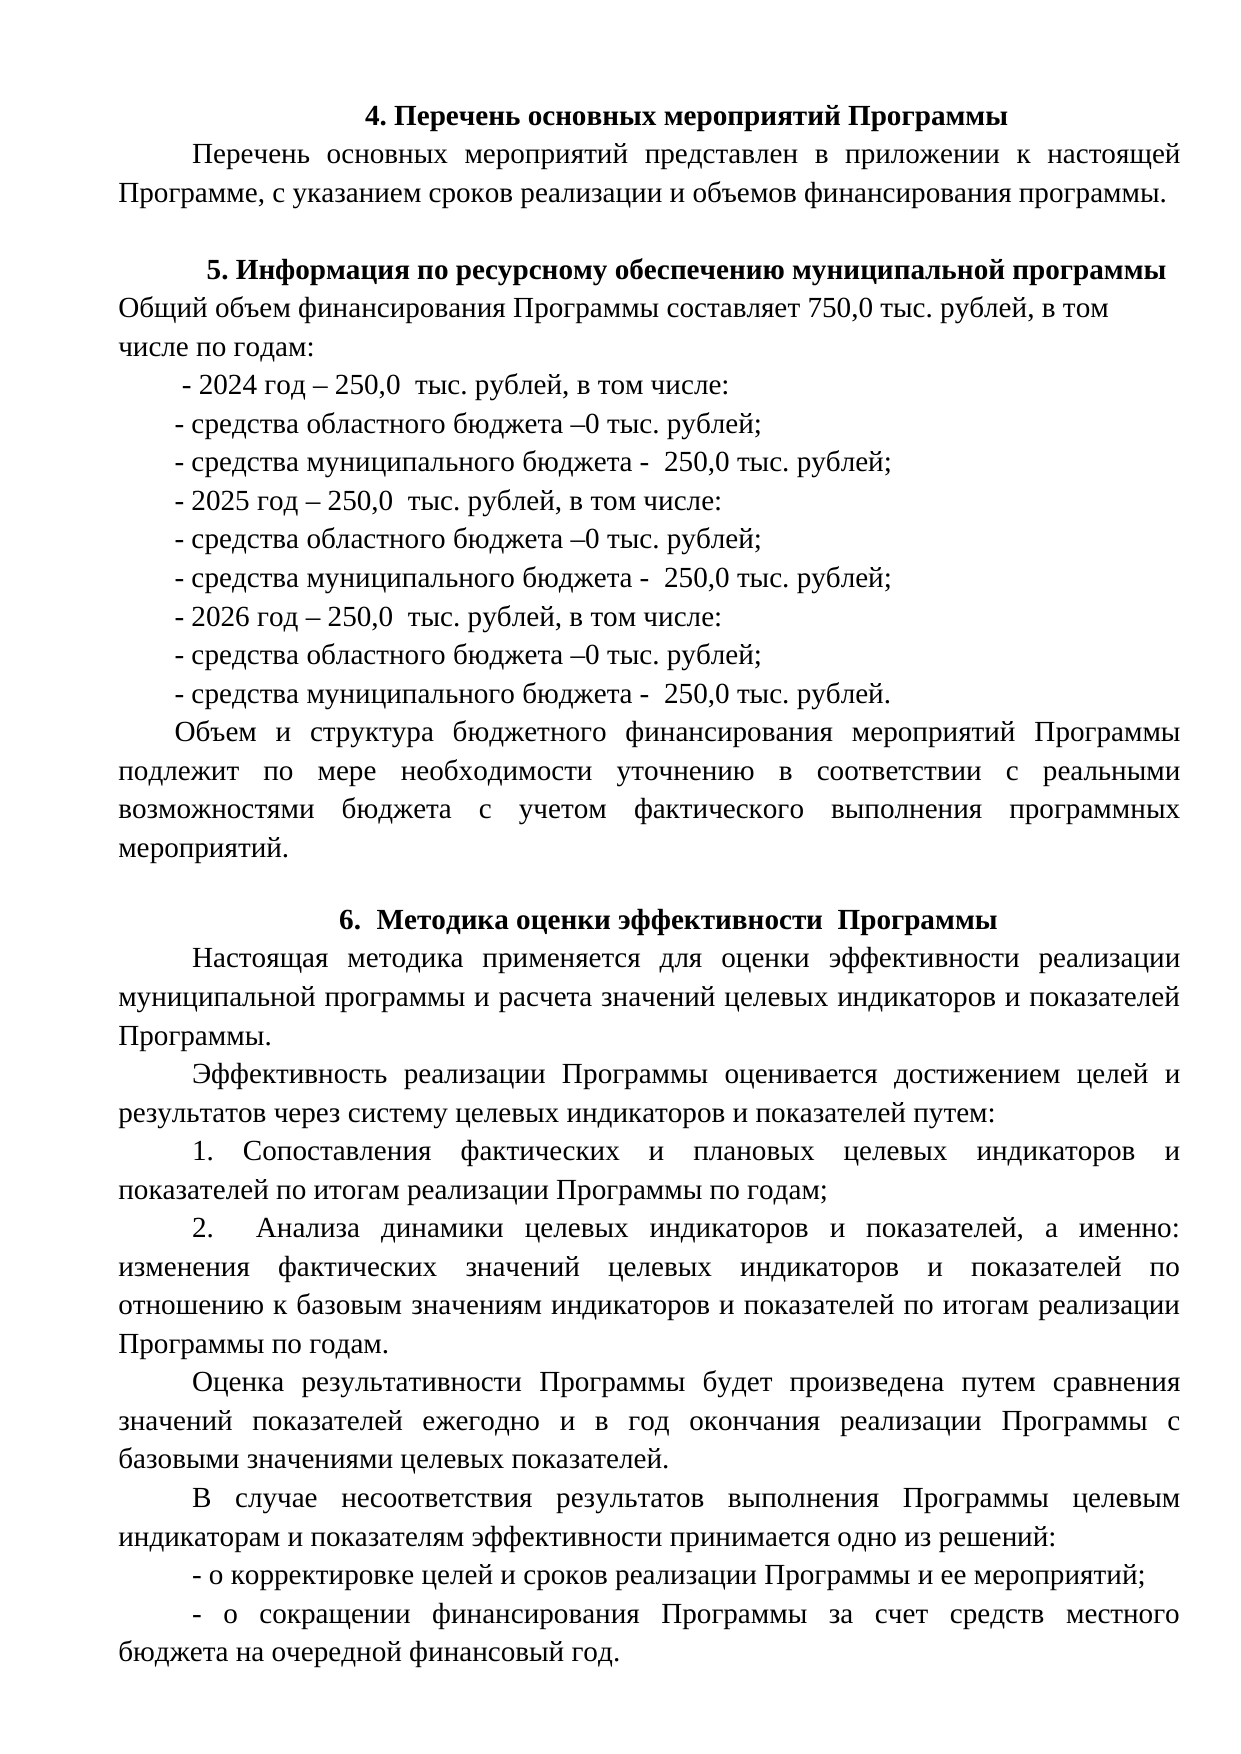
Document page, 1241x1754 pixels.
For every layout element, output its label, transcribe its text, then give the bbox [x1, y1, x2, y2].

text 2. Анализа динамики целевых индикаторов и показателей, а именно: изменения фактических значений целевых индикаторов и показателей по отношению к базовым значениям индикаторов и показателей по итогам реализации Программы по годам. [118, 1210, 1181, 1359]
text 1. Сопоставления фактических и плановых целевых индикаторов и показателей по итогам реализации Программы по годам; [118, 1133, 1181, 1205]
text Эффективность реализации Программы оценивается достижением целей и результатов через систему целевых индикаторов и показателей путем: [118, 1056, 1181, 1128]
text Объем и структура бюджетного финансирования мероприятий Программы подлежит по мере необходимости уточнению в соответствии с реальными возможностями бюджета с учетом фактического выполнения программных мероприятий. [118, 714, 1181, 863]
text Настоящая методика применяется для оценки эффективности реализации муниципальной программы и расчета значений целевых индикаторов и показателей Программы. [118, 941, 1181, 1051]
text В случае несоответствия результатов выполнения Программы целевым индикаторам и показателям эффективности принимается одно из решений: [118, 1480, 1181, 1552]
text 4. Перечень основных мероприятий Программы [118, 98, 1181, 131]
text Общий объем финансирования Программы составляет 750,0 тыс. рублей, в том числе по годам: [118, 290, 1181, 362]
text - о сокращении финансирования Программы за счет средств местного бюджета на очередной финансовый год. [118, 1596, 1181, 1668]
text - 2024 год – 250,0 тыс. рублей, в том числе: [118, 367, 1181, 401]
text Оценка результативности Программы будет произведена путем сравнения значений показателей ежегодно и в год окончания реализации Программы с базовыми значениями целевых показателей. [118, 1364, 1181, 1475]
text - средства муниципального бюджета - 250,0 тыс. рублей; [118, 444, 1181, 478]
text - 2025 год – 250,0 тыс. рублей, в том числе: [118, 483, 1181, 517]
text - средства областного бюджета –0 тыс. рублей; [118, 406, 1181, 439]
text - 2026 год – 250,0 тыс. рублей, в том числе: [118, 599, 1181, 632]
text - о корректировке целей и сроков реализации Программы и ее мероприятий; [118, 1557, 1181, 1591]
text 5. Информация по ресурсному обеспечению муниципальной программы [118, 252, 1181, 285]
text - средства областного бюджета –0 тыс. рублей; [118, 522, 1181, 555]
list Методика оценки эффективности Программы [156, 902, 1181, 936]
text - средства муниципального бюджета - 250,0 тыс. рублей. [118, 676, 1181, 709]
text Перечень основных мероприятий представлен в приложении к настоящей Программе, с указанием сроков реализации и объемов финансирования программы. [118, 136, 1181, 208]
text - средства областного бюджета –0 тыс. рублей; [118, 637, 1181, 671]
text - средства муниципального бюджета - 250,0 тыс. рублей; [118, 560, 1181, 594]
